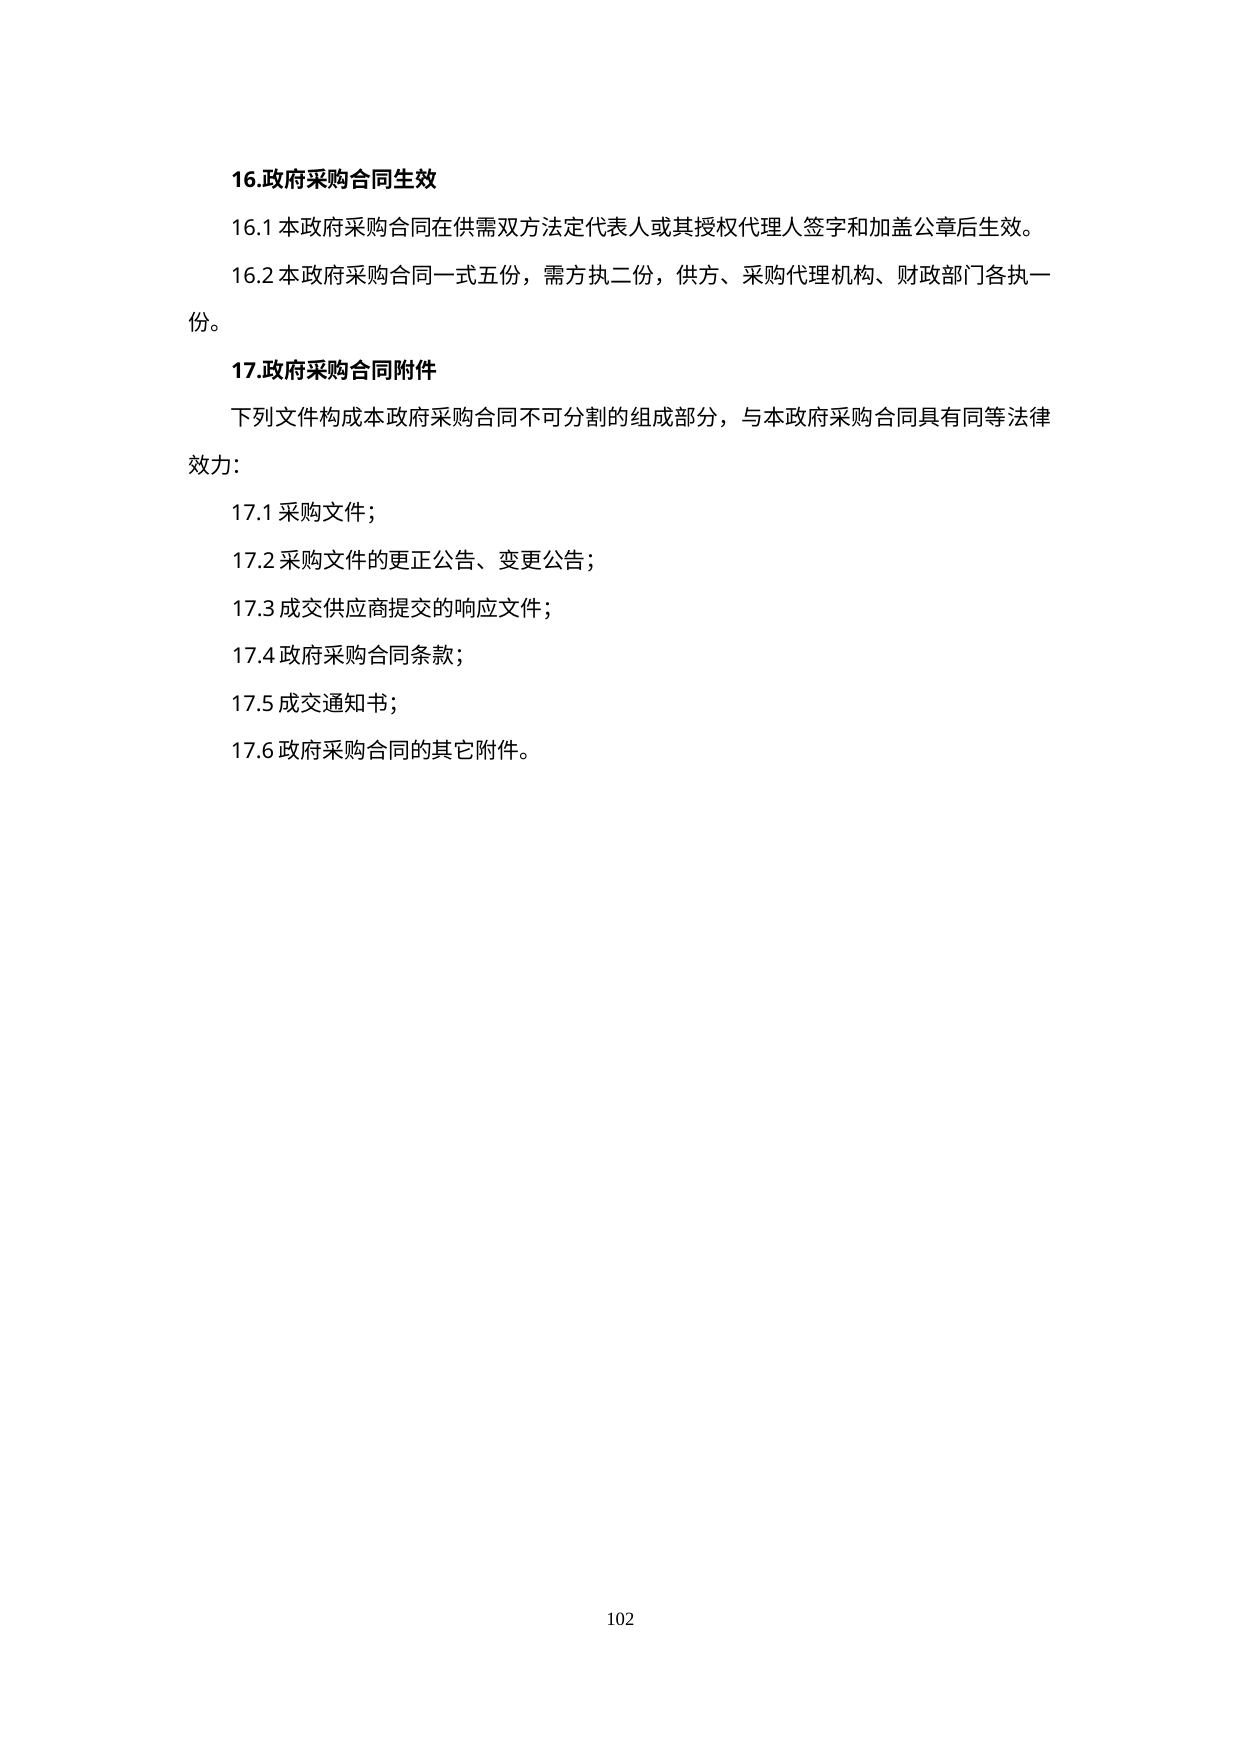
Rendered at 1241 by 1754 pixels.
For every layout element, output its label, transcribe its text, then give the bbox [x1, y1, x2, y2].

text 16.2本政府采购合同一式五份，需方执二份，供方、采购代理机构、财政部门各执一份。 [188, 258, 1052, 337]
text 17.2采购文件的更正公告、变更公告； [188, 543, 1052, 575]
text 17.3成交供应商提交的响应文件； [188, 591, 1052, 622]
text 17.4政府采购合同条款； [188, 638, 1052, 670]
text 17.6政府采购合同的其它附件。 [188, 733, 1052, 765]
text 17.1采购文件； [188, 495, 1052, 527]
text 17.政府采购合同附件 [188, 353, 1052, 384]
text 16.1本政府采购合同在供需双方法定代表人或其授权代理人签字和加盖公章后生效。 [188, 210, 1052, 242]
text 16.政府采购合同生效 [188, 162, 1052, 194]
text 17.5成交通知书； [188, 686, 1052, 718]
text 下列文件构成本政府采购合同不可分割的组成部分，与本政府采购合同具有同等法律效力： [188, 400, 1052, 479]
